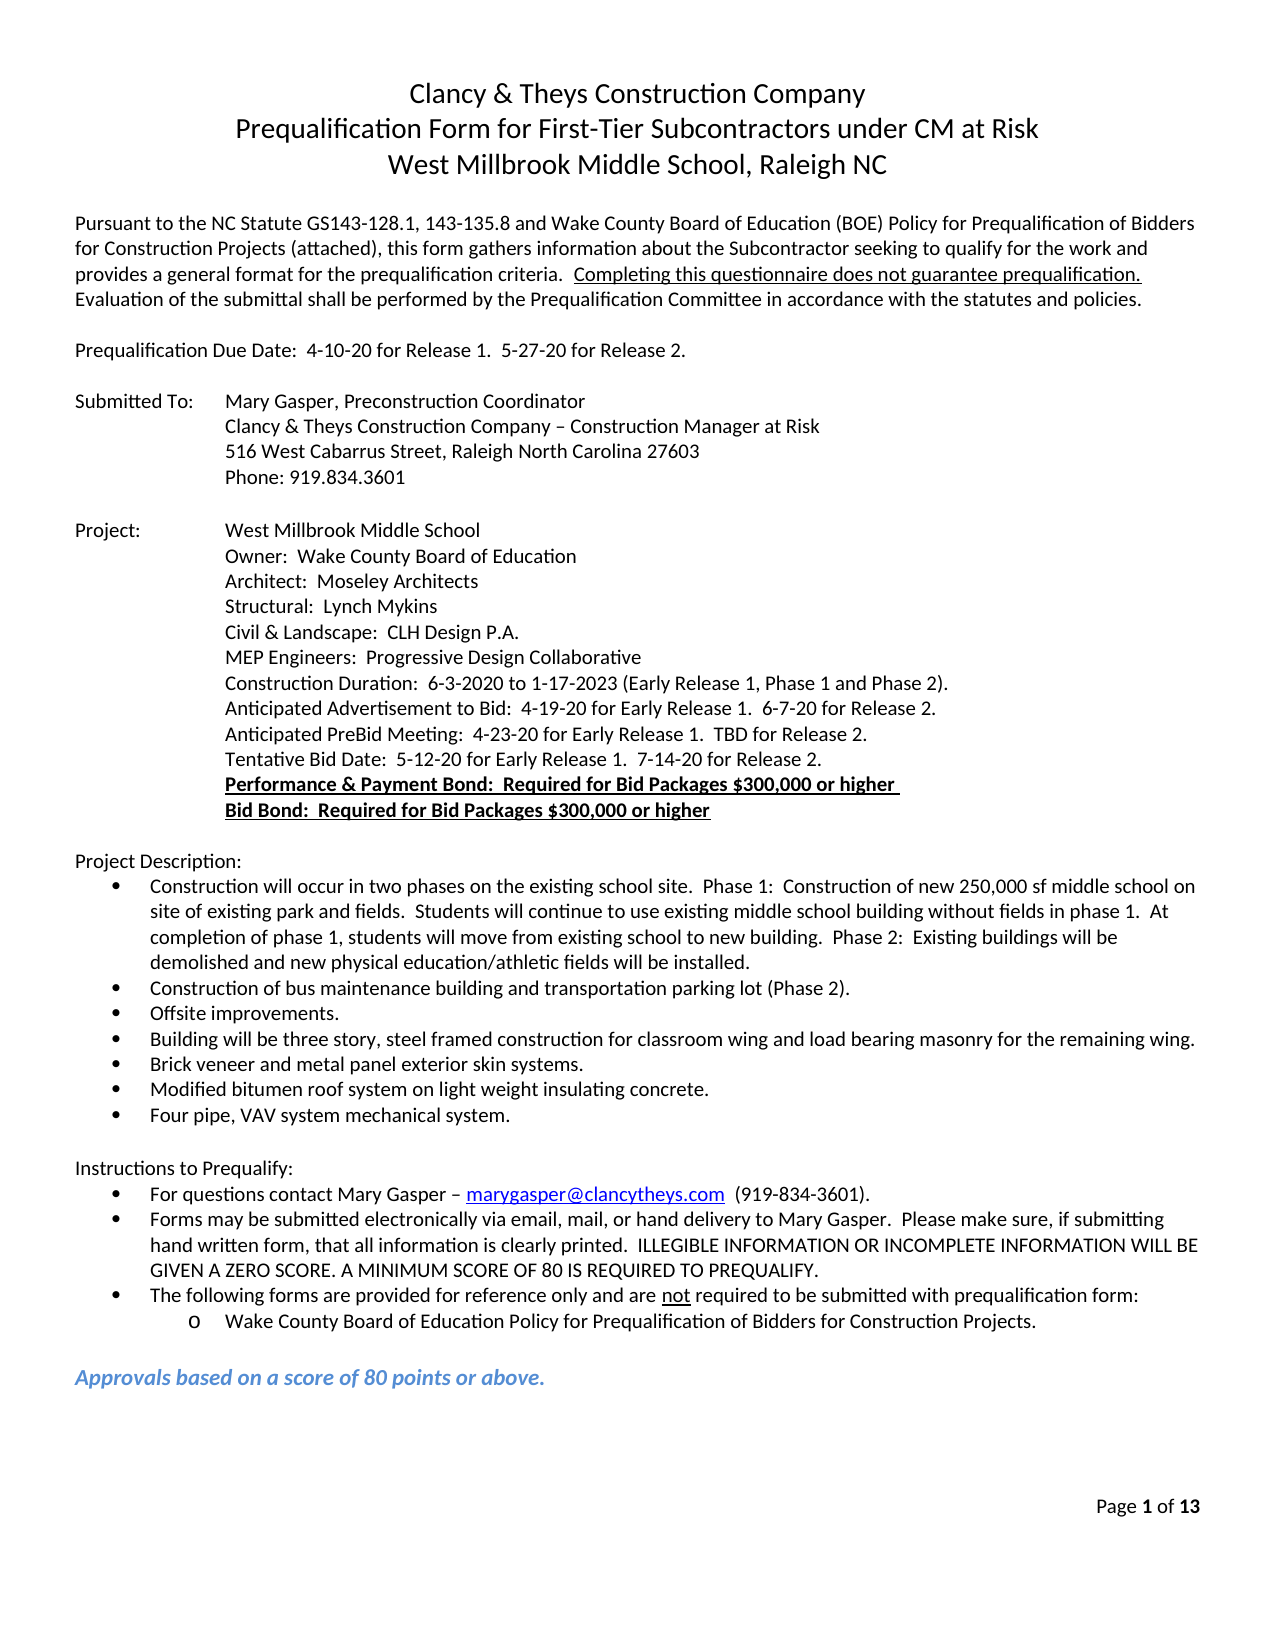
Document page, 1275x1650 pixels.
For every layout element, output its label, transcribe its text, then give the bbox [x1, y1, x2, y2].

list For questions contact Mary Gasper – marygasper@clancytheys.com (919-834-3601). [112, 1181, 1200, 1206]
text Architect: Moseley Architects [75, 568, 1200, 594]
text Phone: 919.834.3601 [75, 464, 1200, 489]
list Wake County Board of Education Policy for Prequalification of Bidders for Construction Projects. [187, 1308, 1200, 1335]
list Brick veneer and metal panel exterior skin systems. [112, 1051, 1200, 1077]
list Offsite improvements. [112, 1000, 1200, 1026]
text Instructions to Prequalify: [75, 1156, 1200, 1181]
text Performance & Payment Bond: Required for Bid Packages $300,000 or higher [225, 772, 1200, 797]
text 516 West Cabarrus Street, Raleigh North Carolina 27603 [75, 439, 1200, 464]
list Modified bitumen roof system on light weight insulating concrete. [112, 1077, 1200, 1102]
list Four pipe, VAV system mechanical system. [112, 1102, 1200, 1127]
list The following forms are provided for reference only and are not required to be submitted with prequalification form: [112, 1283, 1200, 1308]
text Pursuant to the NC Statute GS143-128.1, 143-135.8 and Wake County Board of Education (BOE) Policy for Prequalification of Bidders for Construction Projects (attached), this form gathers information about the Subcontractor seeking to qualify for the work and provides a general format for the prequalification criteria. Completing this questionnaire does not guarantee prequalification. Evaluation of the submittal shall be performed by the Prequalification Committee in accordance with the statutes and policies. [75, 210, 1200, 312]
text Structural: Lynch Mykins [75, 594, 1200, 619]
list Construction of bus maintenance building and transportation parking lot (Phase 2). [112, 975, 1200, 1000]
text Bid Bond: Required for Bid Packages $300,000 or higher [225, 797, 1200, 822]
text Construction Duration: 6-3-2020 to 1-17-2023 (Early Release 1, Phase 1 and Phase 2). [75, 670, 1200, 695]
text Civil & Landscape: CLH Design P.A. [75, 619, 1200, 644]
text Project Description: [75, 848, 1200, 873]
text MEP Engineers: Progressive Design Collaborative [75, 644, 1200, 670]
text Anticipated Advertisement to Bid: 4-19-20 for Early Release 1. 6-7-20 for Release 2. [225, 695, 1200, 721]
list Construction will occur in two phases on the existing school site. Phase 1: Construction of new 250,000 sf middle school on site of existing park and fields. Students will continue to use existing middle school building without fields in phase 1. At completion of phase 1, students will move from existing school to new building. Phase 2: Existing buildings will be demolished and new physical education/athletic fields will be installed. [112, 873, 1200, 975]
list Building will be three story, steel framed construction for classroom wing and load bearing masonry for the remaining wing. [112, 1026, 1200, 1051]
text Submitted To: Mary Gasper, Preconstruction Coordinator [75, 388, 1200, 413]
text Tentative Bid Date: 5-12-20 for Early Release 1. 7-14-20 for Release 2. [225, 746, 1200, 772]
text Owner: Wake County Board of Education [75, 543, 1200, 568]
text Prequalification Due Date: 4-10-20 for Release 1. 5-27-20 for Release 2. [75, 337, 1200, 362]
list Approvals based on a score of 80 points or above. [75, 1363, 1200, 1391]
text Anticipated PreBid Meeting: 4-23-20 for Early Release 1. TBD for Release 2. [225, 721, 1200, 746]
text Clancy & Theys Construction Company – Construction Manager at Risk [75, 413, 1200, 439]
text Project: West Millbrook Middle School [75, 517, 1200, 543]
list Forms may be submitted electronically via email, mail, or hand delivery to Mary Gasper. Please make sure, if submitting hand written form, that all information is clearly printed. ILLEGIBLE INFORMATION OR INCOMPLETE INFORMATION WILL BE GIVEN A ZERO SCORE. A MINIMUM SCORE OF 80 IS REQUIRED TO PREQUALIFY. [112, 1206, 1200, 1283]
